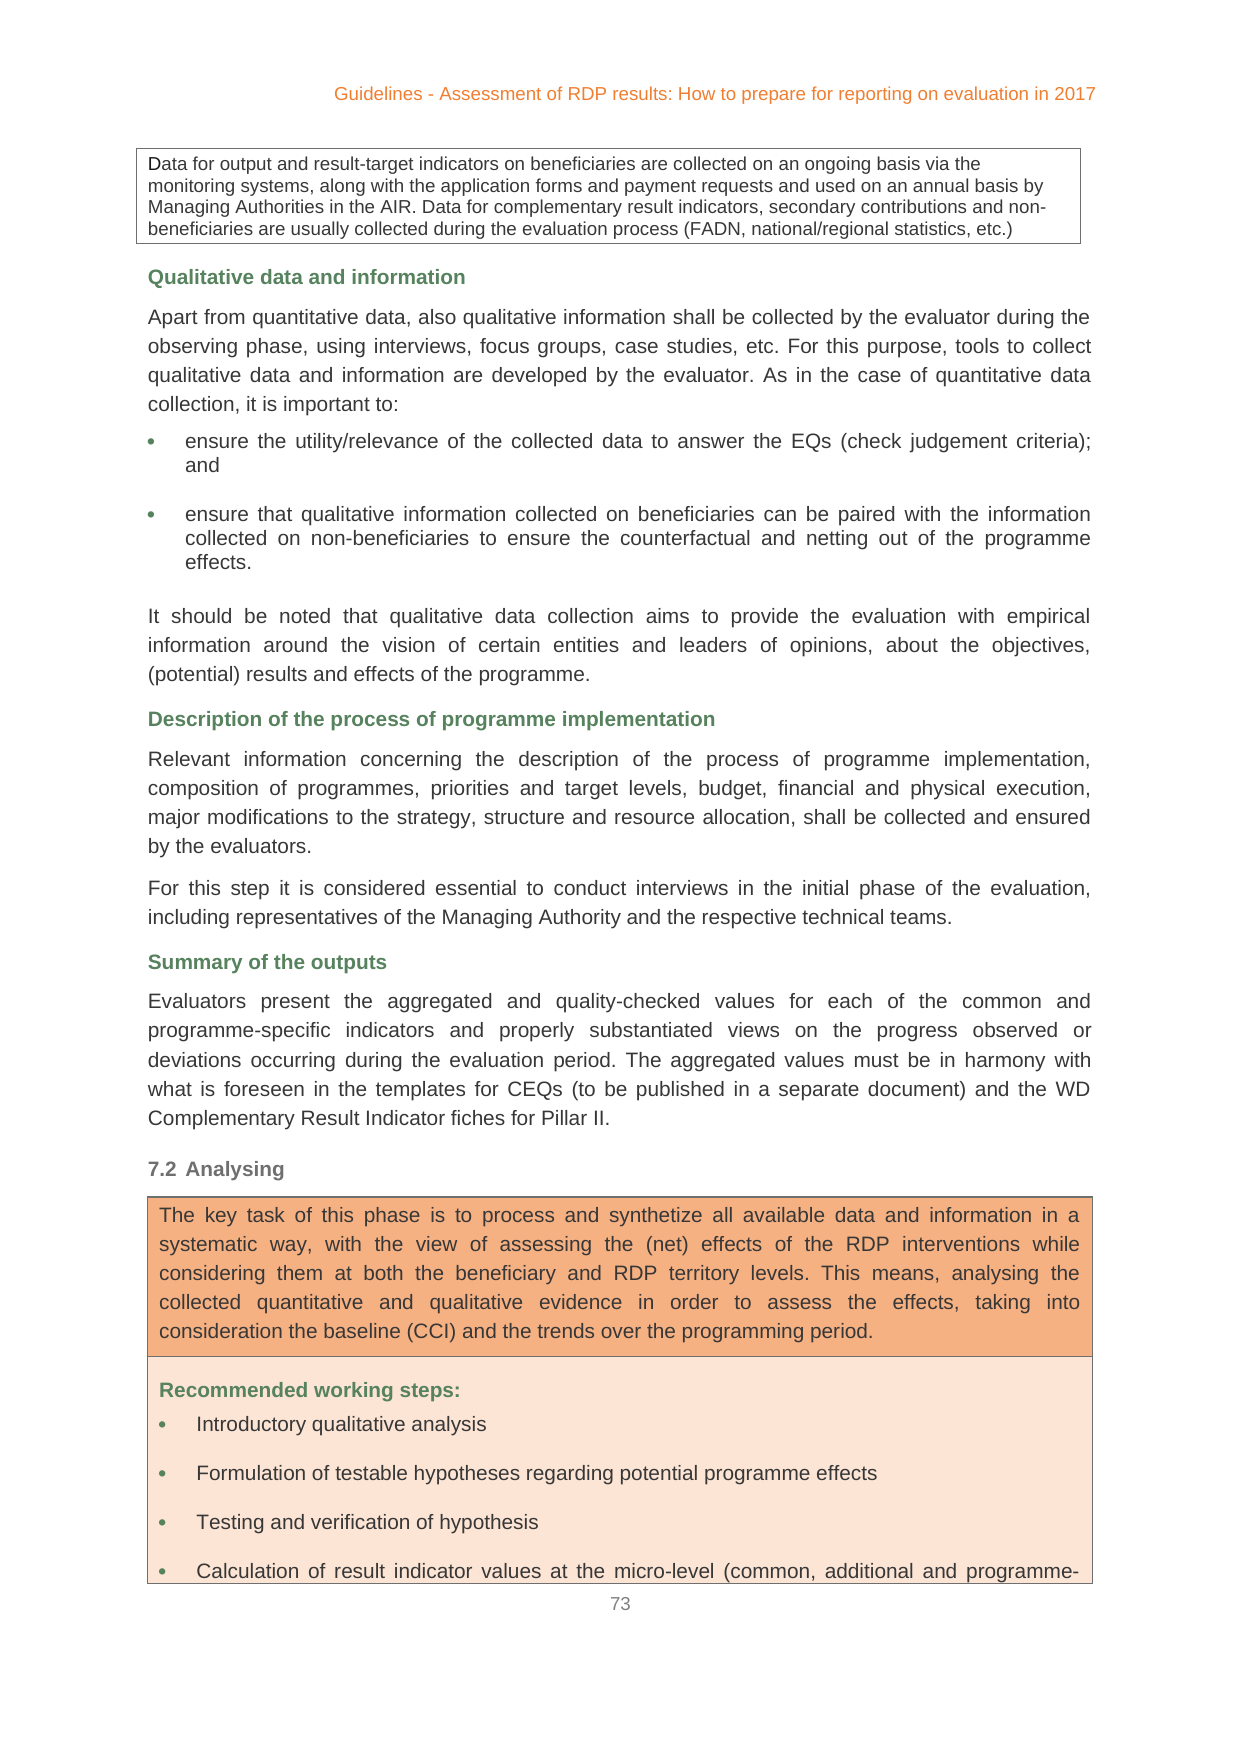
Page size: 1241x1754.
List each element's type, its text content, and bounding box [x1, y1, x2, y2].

subtitle Description of the process of programme implementation [148, 707, 1092, 731]
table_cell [148, 1357, 1092, 1583]
text Relevant information concerning the description of the process of programme implementation, composition of programmes, priorities and target levels, budget, financial and physical execution, major modifications to the strategy, structure and resource allocation, shall be collected and ensured by the evaluators. [148, 741, 1092, 858]
text For this step it is considered essential to conduct interviews in the initial phase of the evaluation, including representatives of the Managing Authority and the respective technical teams. [148, 870, 1092, 929]
table_cell Data for output and result-target indicators on beneficiaries are collected on an ongoing basis via the monitoring systems, along with the application forms and payment requests and used on an annual basis by Managing Authorities in the AIR. Data for complementary result indicators, secondary contributions and non-beneficiaries are usually collected during the evaluation process (FADN, national/regional statistics, etc.) [137, 149, 1080, 243]
table_header The key task of this phase is to process and synthetize all available data and information in a systematic way, with the view of assessing the (net) effects of the RDP interventions while considering them at both the beneficiary and RDP territory levels. This means, analysing the collected quantitative and qualitative evidence in order to assess the effects, taking into consideration the baseline (CCI) and the trends over the programming period. [148, 1198, 1092, 1356]
text Evaluators present the aggregated and quality-checked values for each of the common and programme-specific indicators and properly substantiated views on the progress observed or deviations occurring during the evaluation period. The aggregated values must be in harmony with what is foreseen in the templates for CEQs (to be published in a separate document) and the WD Complementary Result Indicator fiches for Pillar II. [148, 984, 1092, 1130]
subtitle Qualitative data and information [148, 265, 1092, 289]
subtitle Analysing [148, 1155, 1092, 1182]
subtitle Summary of the outputs [148, 949, 1092, 973]
text It should be noted that qualitative data collection aims to provide the evaluation with empirical information around the vision of certain entities and leaders of opinions, about the objectives, (potential) results and effects of the programme. [148, 598, 1092, 686]
text Apart from quantitative data, also qualitative information shall be collected by the evaluator during the observing phase, using interviews, focus groups, case studies, etc. For this purpose, tools to collect qualitative data and information are developed by the evaluator. As in the case of quantitative data collection, it is important to: [148, 299, 1092, 416]
list ensure the utility/relevance of the collected data to answer the EQs (check judgement criteria); and [148, 429, 1092, 477]
list ensure that qualitative information collected on beneficiaries can be paired with the information collected on non-beneficiaries to ensure the counterfactual and netting out of the programme effects. [148, 502, 1092, 573]
